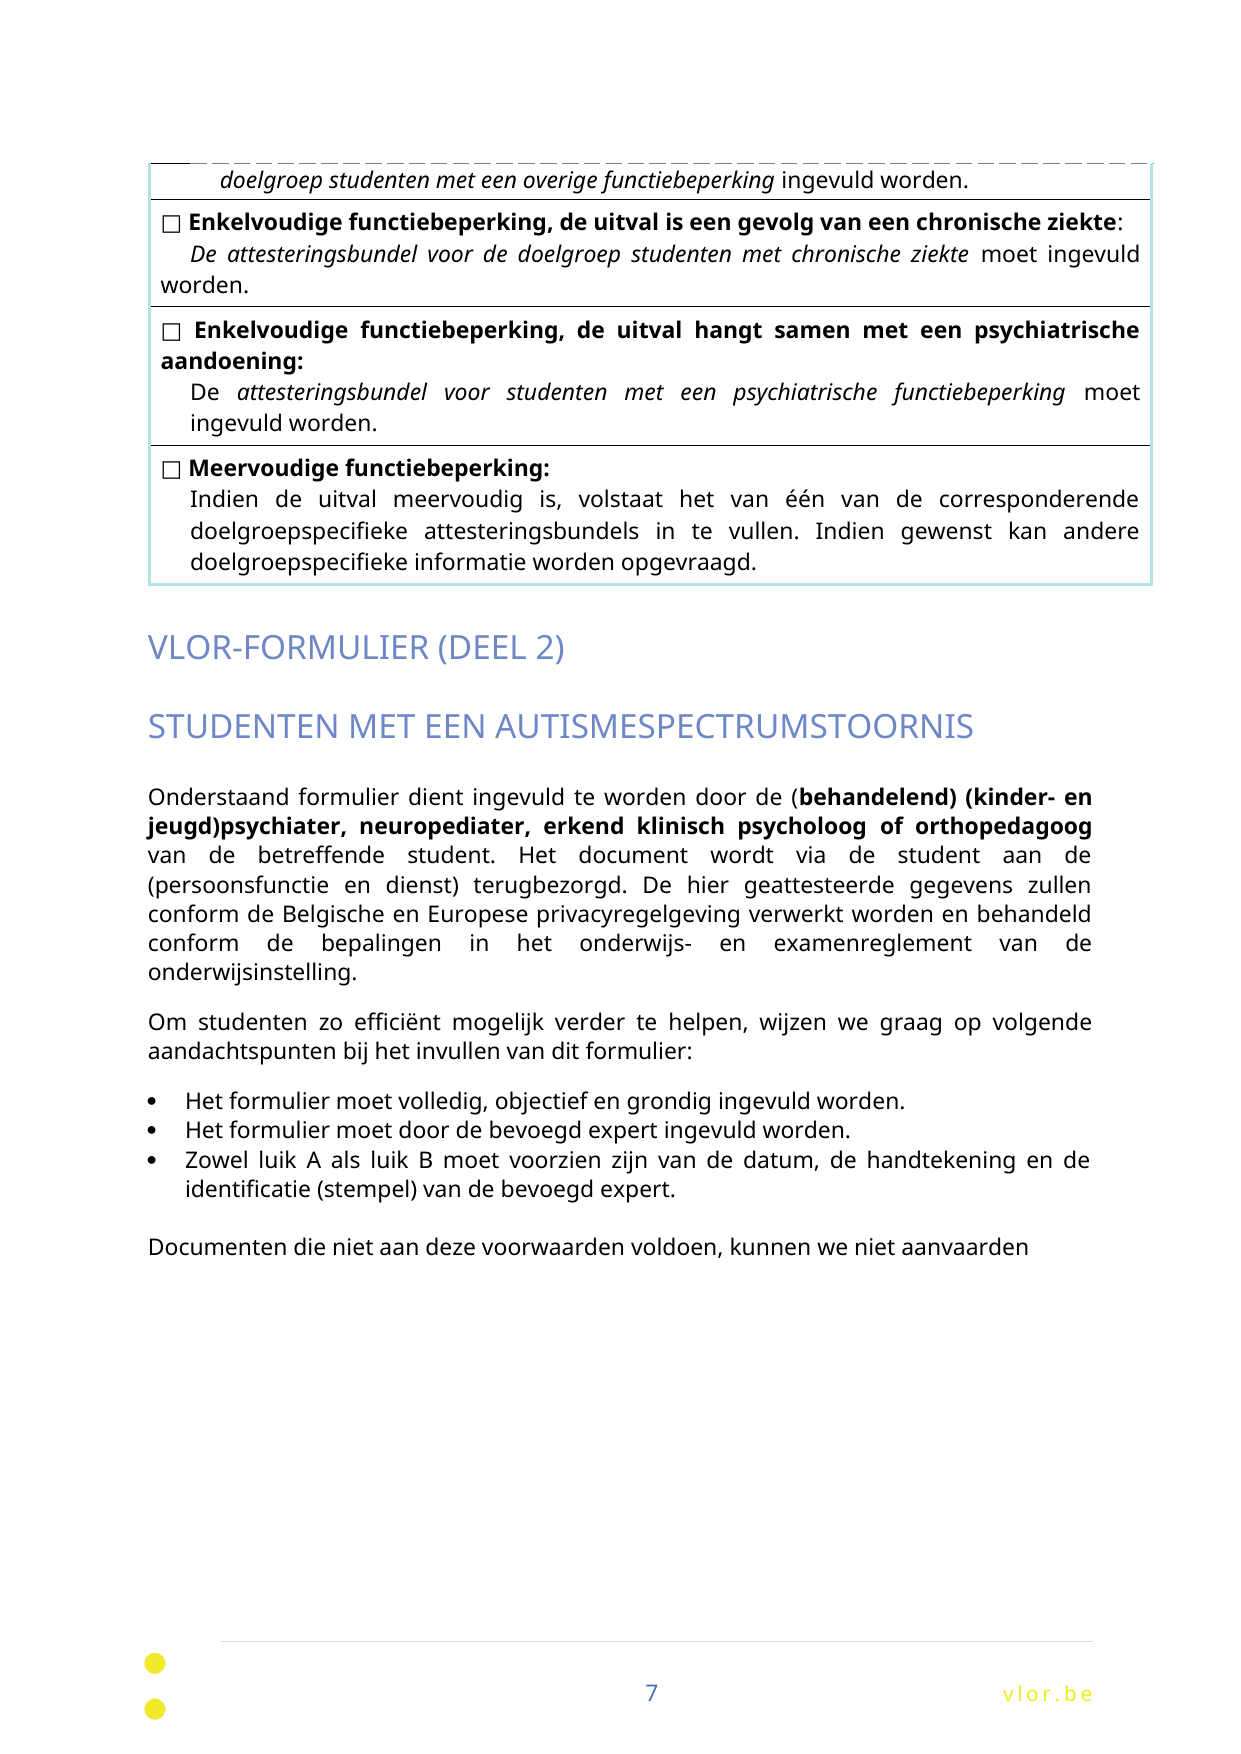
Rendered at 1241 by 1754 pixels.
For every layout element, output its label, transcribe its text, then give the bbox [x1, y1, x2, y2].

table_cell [190, 163, 1150, 199]
text Het formulier moet volledig, objectief en grondig ingevuld worden. [148, 1086, 1093, 1116]
text Zowel luik A als luik B moet voorzien zijn van de datum, de handtekening en de identificatie (stempel) van de bevoegd expert. [148, 1145, 1093, 1203]
subtitle VLOR-FORMULIER (DEEL 2) [148, 636, 1093, 666]
picture [131, 1645, 177, 1727]
text Documenten die niet aan deze voorwaarden voldoen, kunnen we niet aanvaarden [148, 1232, 1093, 1261]
table_cell □ Enkelvoudige functiebeperking, de uitval is een gevolg van een chronische ziekte: De attesteringsbundel voor de doelgroep studenten met chronische ziekte moet ingevuld worden. [151, 200, 1150, 306]
table_cell □ Enkelvoudige functiebeperking, de uitval hangt samen met een psychiatrische aandoening: De attesteringsbundel voor studenten met een psychiatrische functiebeperking moet ingevuld worden. [151, 307, 1150, 445]
text Het formulier moet door de bevoegd expert ingevuld worden. [148, 1116, 1093, 1145]
subtitle STUDENTEN MET EEN AUTISMESPECTRUMSTOORNIS [148, 716, 1093, 745]
text Om studenten zo efficiënt mogelijk verder te helpen, wijzen we graag op volgende aandachtspunten bij het invullen van dit formulier: [148, 1007, 1093, 1066]
table_cell □ Meervoudige functiebeperking: Indien de uitval meervoudig is, volstaat het van één van de corresponderende doelgroepspecifieke attesteringsbundels in te vullen. Indien gewenst kan andere doelgroepspecifieke informatie worden opgevraagd. [151, 446, 1150, 583]
text Onderstaand formulier dient ingevuld te worden door de (behandelend) (kinder- en jeugd)psychiater, neuropediater, erkend klinisch psycholoog of orthopedagoog van de betreffende student. Het document wordt via de student aan de (persoonsfunctie en dienst) terugbezorgd. De hier geattesteerde gegevens zullen conform de Belgische en Europese privacyregelgeving verwerkt worden en behandeld conform de bepalingen in het onderwijs- en examenreglement van de onderwijsinstelling. [148, 782, 1093, 986]
